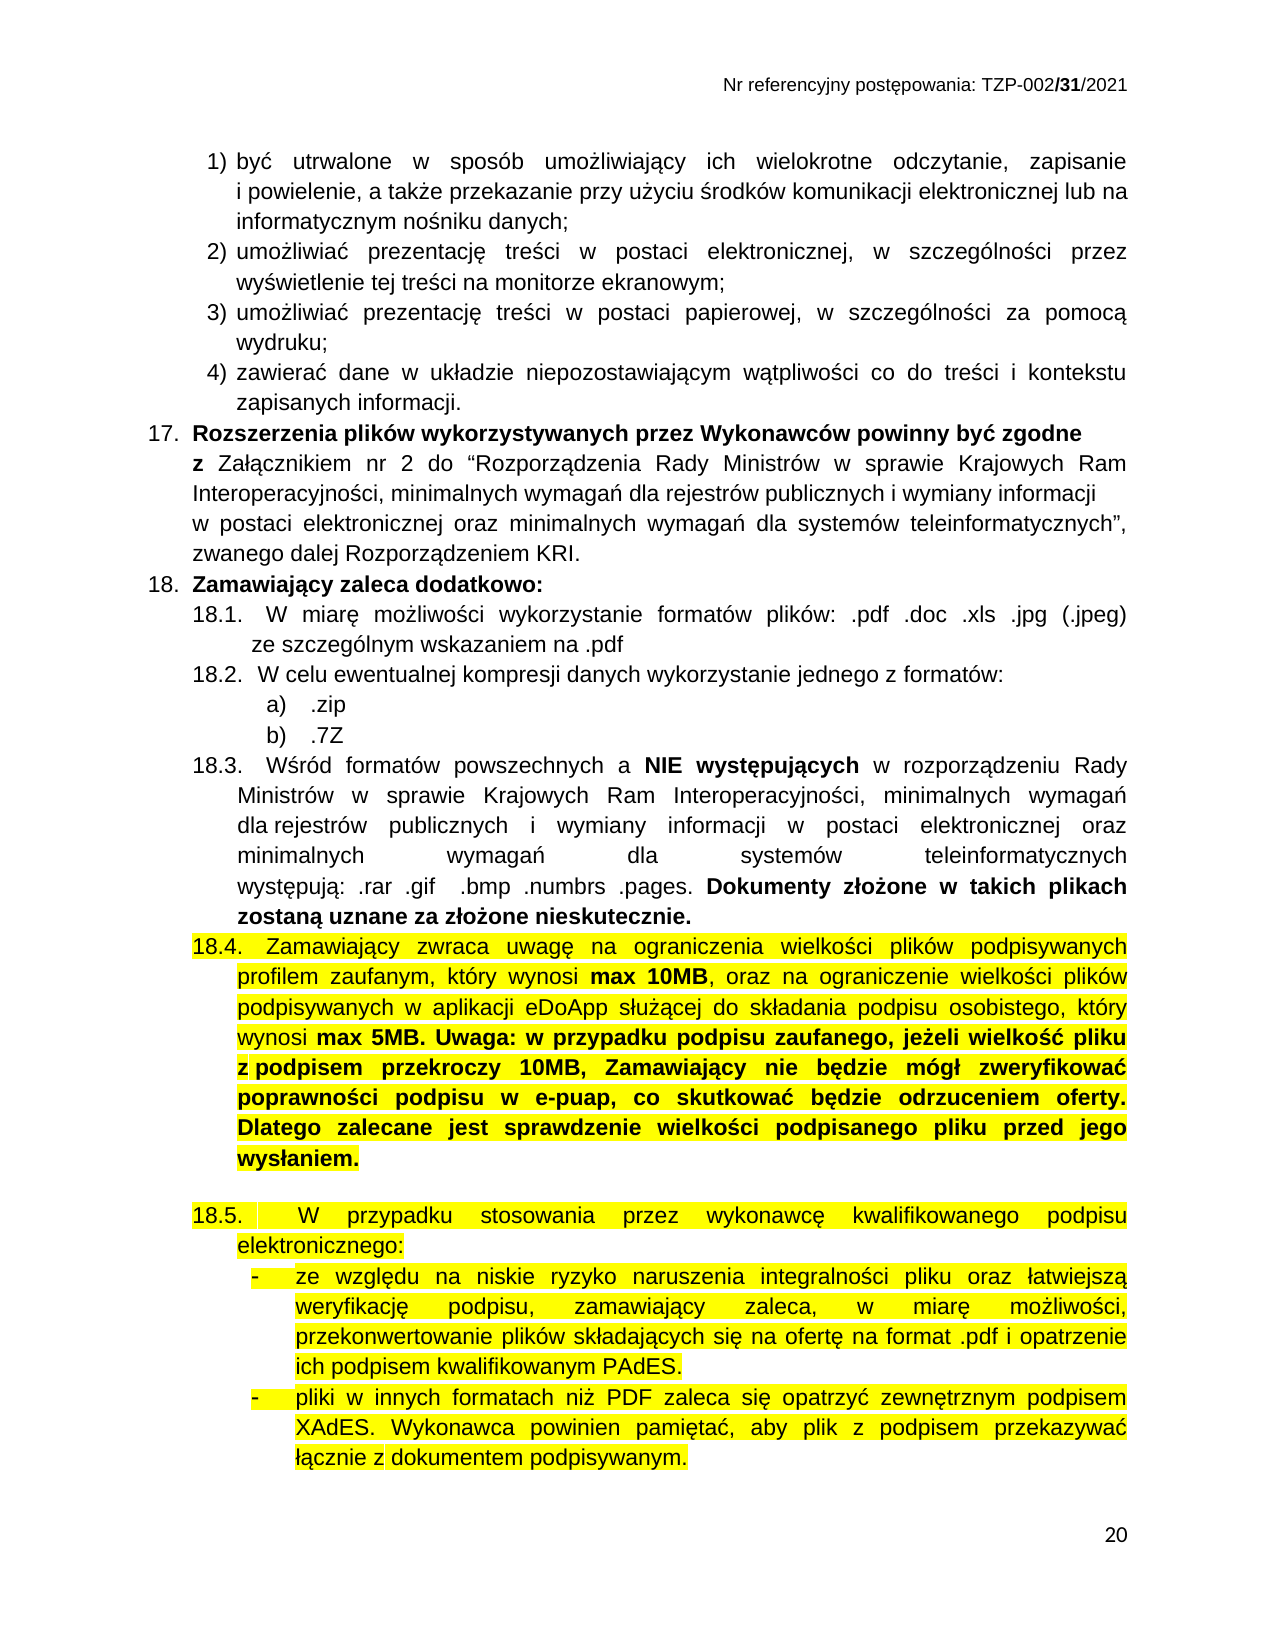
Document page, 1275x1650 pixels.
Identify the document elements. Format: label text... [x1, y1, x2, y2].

list być utrwalone w sposób umożliwiający ich wielokrotne odczytanie, zapisanie i powielenie, a także przekazanie przy użyciu środków komunikacji elektronicznej lub na informatycznym nośniku danych; [207, 148, 1127, 234]
list W przypadku stosowania przez wykonawcę kwalifikowanego podpisu elektronicznego: [192, 1202, 1127, 1259]
list zawierać dane w układzie niepozostawiającym wątpliwości co do treści i kontekstu zapisanych informacji. [207, 359, 1127, 416]
list Rozszerzenia plików wykorzystywanych przez Wykonawców powinny być zgodne z Załącznikiem nr 2 do “Rozporządzenia Rady Ministrów w sprawie Krajowych Ram Interoperacyjności, minimalnych wymagań dla rejestrów publicznych i wymiany informacji w postaci elektronicznej oraz minimalnych wymagań dla systemów teleinformatycznych”, zwanego dalej Rozporządzeniem KRI. [148, 419, 1127, 567]
list umożliwiać prezentację treści w postaci papierowej, w szczególności za pomocą wydruku; [207, 299, 1127, 355]
list .7Z [223, 722, 1127, 748]
list .zip [223, 691, 1127, 718]
list Zamawiający zwraca uwagę na ograniczenia wielkości plików podpisywanych profilem zaufanym, który wynosi max 10MB, oraz na ograniczenie wielkości plików podpisywanych w aplikacji eDoApp służącej do składania podpisu osobistego, który wynosi max 5MB. Uwaga: w przypadku podpisu zaufanego, jeżeli wielkość pliku z podpisem przekroczy 10MB, Zamawiający nie będzie mógł zweryfikować poprawności podpisu w e-puap, co skutkować będzie odrzuceniem oferty. Dlatego zalecane jest sprawdzenie wielkości podpisanego pliku przed jego wysłaniem. [192, 959, 1127, 1171]
list Wśród formatów powszechnych a NIE występujących w rozporządzeniu Rady Ministrów w sprawie Krajowych Ram Interoperacyjności, minimalnych wymagań dla rejestrów publicznych i wymiany informacji w postaci elektronicznej oraz minimalnych wymagań dla systemów teleinformatycznych występują: .rar .gif .bmp .numbrs .pages. Dokumenty złożone w takich plikach zostaną uznane za złożone nieskutecznie. [192, 752, 1127, 929]
list umożliwiać prezentację treści w postaci elektronicznej, w szczególności przez wyświetlenie tej treści na monitorze ekranowym; [207, 238, 1127, 295]
list Zamawiający zaleca dodatkowo: [148, 571, 1127, 597]
list ze względu na niskie ryzyko naruszenia integralności pliku oraz łatwiejszą weryfikację podpisu, zamawiający zaleca, w miarę możliwości, przekonwertowanie plików składających się na ofertę na format .pdf i opatrzenie ich podpisem kwalifikowanym PAdES. [251, 1289, 1127, 1380]
list pliki w innych formatach niż PDF zaleca się opatrzyć zewnętrznym podpisem XAdES. Wykonawca powinien pamiętać, aby plik z podpisem przekazywać łącznie z dokumentem podpisywanym. [251, 1410, 1127, 1470]
list W celu ewentualnej kompresji danych wykorzystanie jednego z formatów: [192, 661, 1127, 687]
list W miarę możliwości wykorzystanie formatów plików: .pdf .doc .xls .jpg (.jpeg) ze szczególnym wskazaniem na .pdf [192, 601, 1127, 657]
